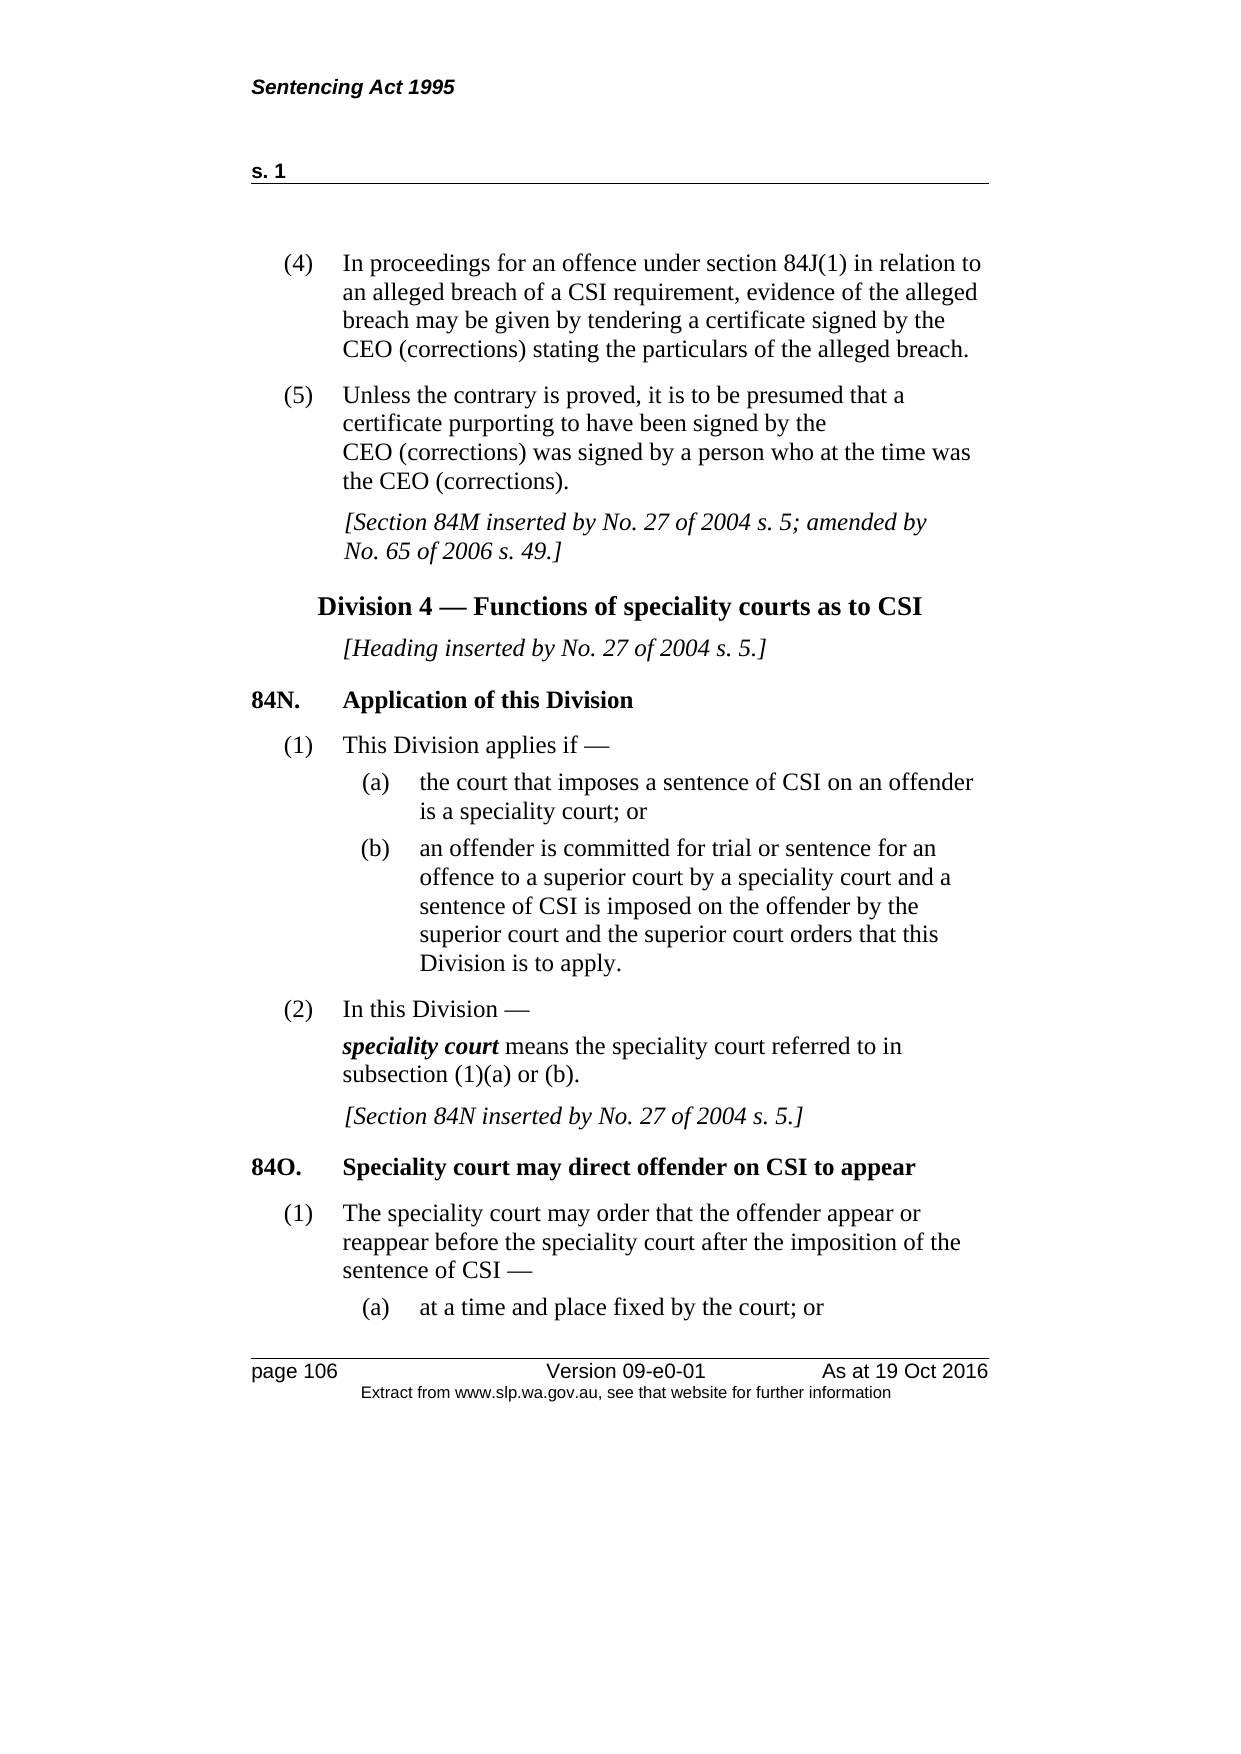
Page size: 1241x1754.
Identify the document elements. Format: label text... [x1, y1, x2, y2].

text [Section 84N inserted by No. 27 of 2004 s. 5.] [251, 1101, 989, 1129]
subtitle 84O. Speciality court may direct offender on CSI to appear [251, 1152, 989, 1181]
text (a) the court that imposes a sentence of CSI on an offender is a speciality court; or [251, 767, 989, 825]
subtitle 84N. Application of this Division [251, 685, 989, 714]
text (5) Unless the contrary is proved, it is to be presumed that a certificate purporting to have been signed by the CEO (corrections) was signed by a person who at the time was the CEO (corrections). [251, 380, 989, 495]
subtitle Division 4 — Functions of speciality courts as to CSI [251, 590, 989, 621]
text (2) In this Division — [251, 994, 989, 1022]
text [Section 84M inserted by No. 27 of 2004 s. 5; amended by No. 65 of 2006 s. 49.] [251, 507, 989, 565]
text (1) This Division applies if — [251, 730, 989, 759]
text speciality court means the speciality court referred to in subsection (1)(a) or (b). [251, 1031, 989, 1088]
text (b) an offender is committed for trial or sentence for an offence to a superior court by a speciality court and a sentence of CSI is imposed on the offender by the superior court and the superior court orders that this Division is to apply. [251, 833, 989, 977]
text (a) at a time and place fixed by the court; or [251, 1292, 989, 1321]
subtitle [Heading inserted by No. 27 of 2004 s. 5.] [251, 633, 989, 662]
text (4) In proceedings for an offence under section 84J(1) in relation to an alleged breach of a CSI requirement, evidence of the alleged breach may be given by tendering a certificate signed by the CEO (corrections) stating the particulars of the alleged breach. [251, 248, 989, 363]
text (1) The speciality court may order that the offender appear or reappear before the speciality court after the imposition of the sentence of CSI — [251, 1198, 989, 1284]
